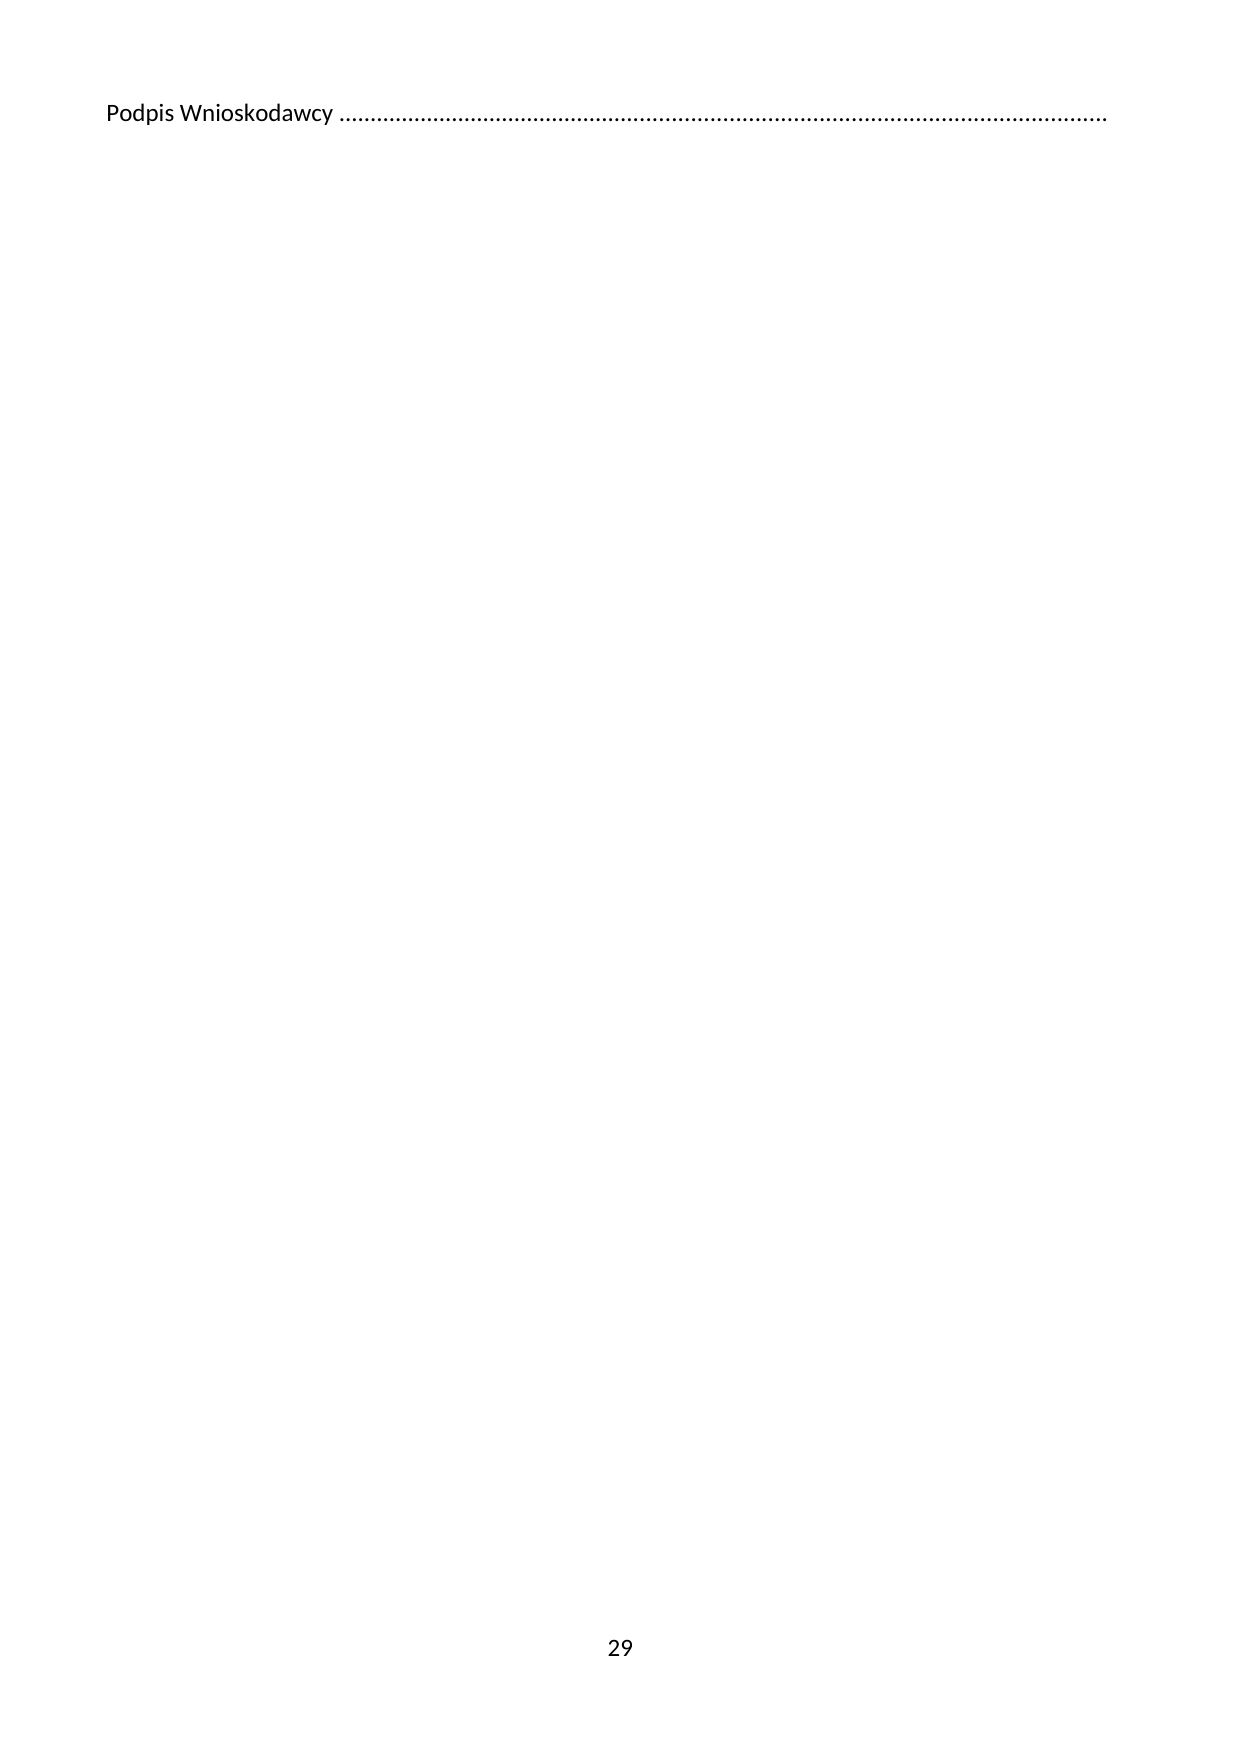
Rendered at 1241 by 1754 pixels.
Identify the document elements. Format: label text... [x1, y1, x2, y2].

list Podpis Wnioskodawcy [106, 97, 1134, 127]
